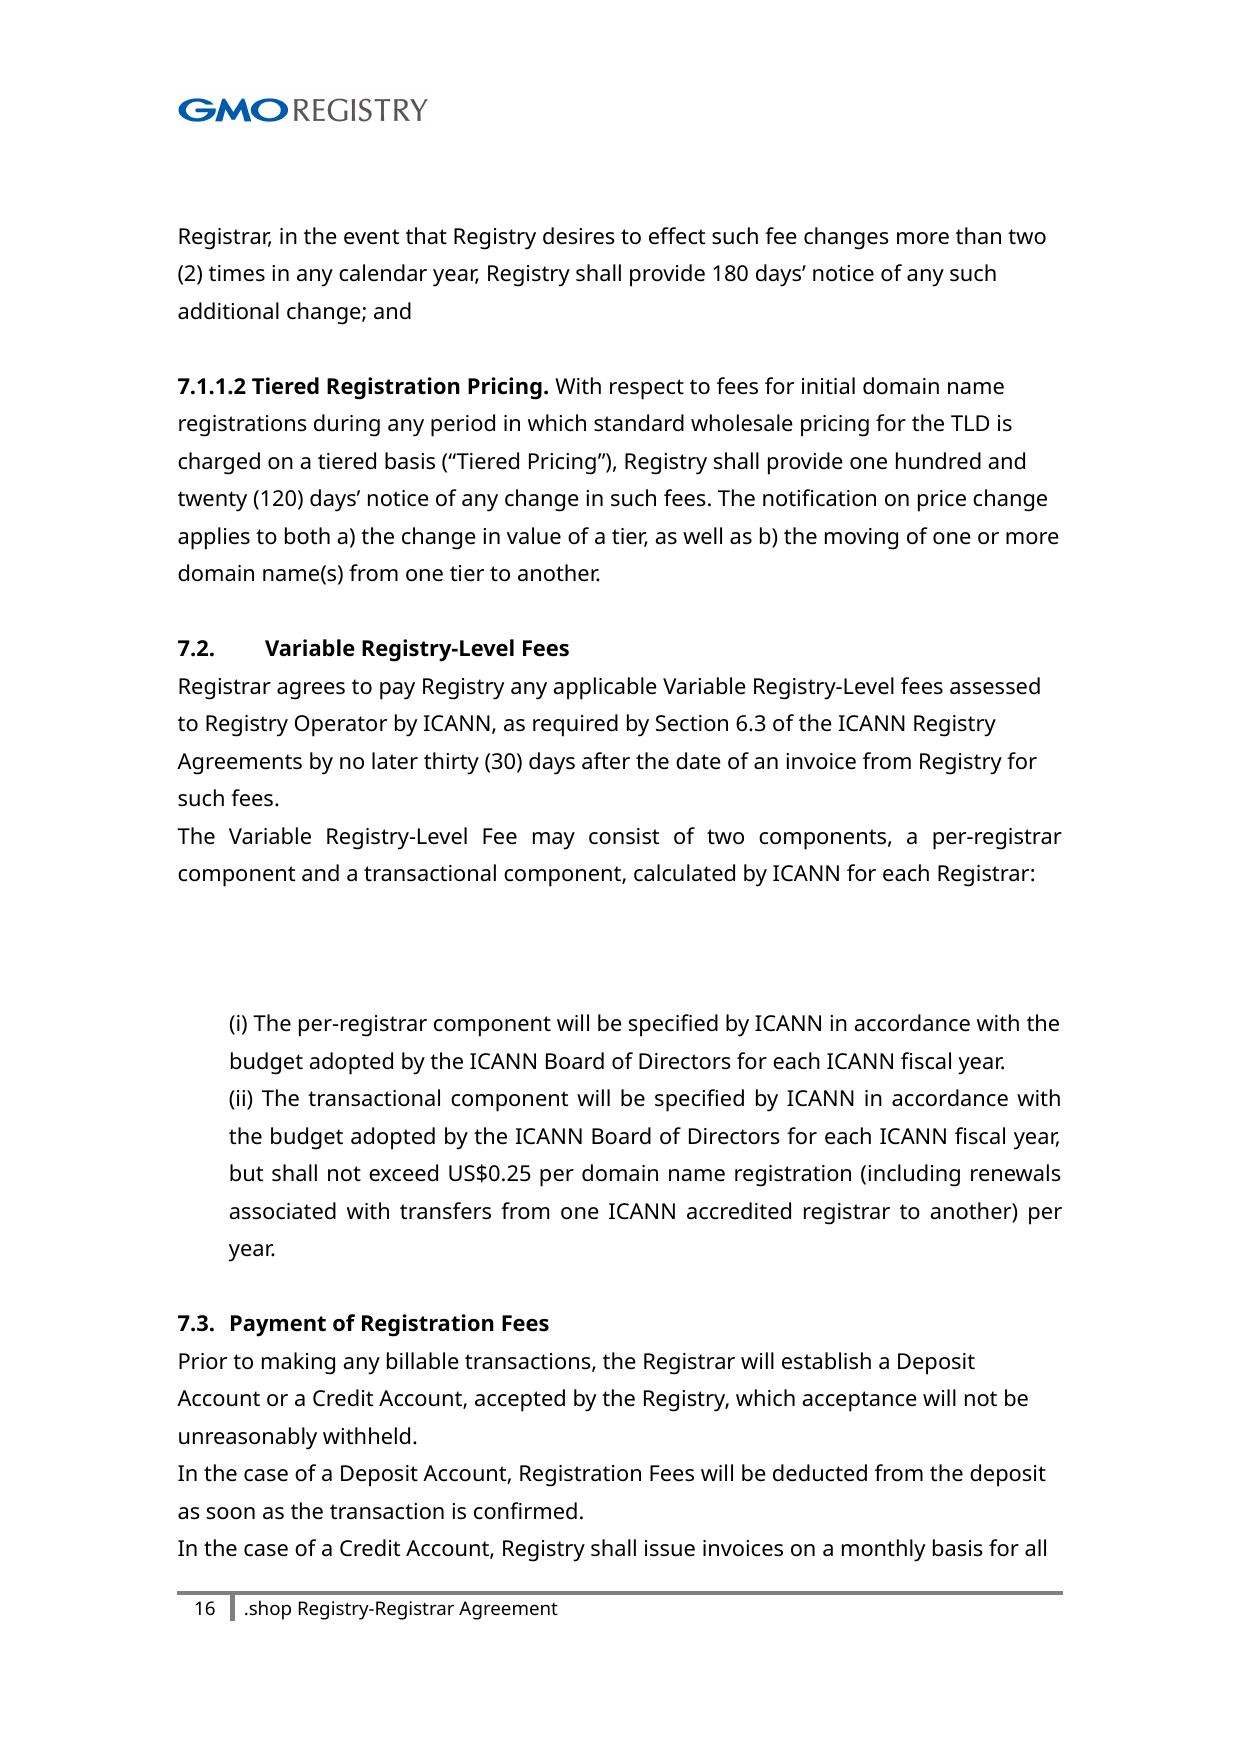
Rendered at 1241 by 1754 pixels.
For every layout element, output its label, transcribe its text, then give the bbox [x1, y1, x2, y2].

text In the case of a Deposit Account, Registration Fees will be deducted from the deposit as soon as the transaction is confirmed. [177, 1454, 1063, 1529]
text (i) The per-registrar component will be specified by ICANN in accordance with the budget adopted by the ICANN Board of Directors for each ICANN fiscal year. [229, 1004, 1063, 1079]
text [177, 1529, 1063, 1567]
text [177, 217, 1063, 329]
picture [177, 88, 435, 130]
text The Variable Registry-Level Fee may consist of two components, a per-registrar component and a transactional component, calculated by ICANN for each Registrar: [177, 817, 1063, 892]
text Registrar agrees to pay Registry any applicable Variable Registry-Level fees assessed to Registry Operator by ICANN, as required by Section 6.3 of the ICANN Registry Agreements by no later thirty (30) days after the date of an invoice from Registry for such fees. [177, 667, 1063, 817]
text 7.3. Payment of Registration Fees [177, 1304, 1063, 1342]
text 7.1.1.2 Tiered Registration Pricing. With respect to fees for initial domain name registrations during any period in which standard wholesale pricing for the TLD is charged on a tiered basis (“Tiered Pricing”), Registry shall provide one hundred and twenty (120) days’ notice of any change in such fees. The notification on price change applies to both a) the change in value of a tier, as well as b) the moving of one or more domain name(s) from one tier to another. [177, 367, 1063, 592]
text Prior to making any billable transactions, the Registrar will establish a Deposit Account or a Credit Account, accepted by the Registry, which acceptance will not be unreasonably withheld. [177, 1342, 1063, 1454]
text (ii) The transactional component will be specified by ICANN in accordance with the budget adopted by the ICANN Board of Directors for each ICANN fiscal year, but shall not exceed US$0.25 per domain name registration (including renewals associated with transfers from one ICANN accredited registrar to another) per year. [177, 1079, 1063, 1267]
text 7.2. Variable Registry-Level Fees [177, 629, 1063, 667]
